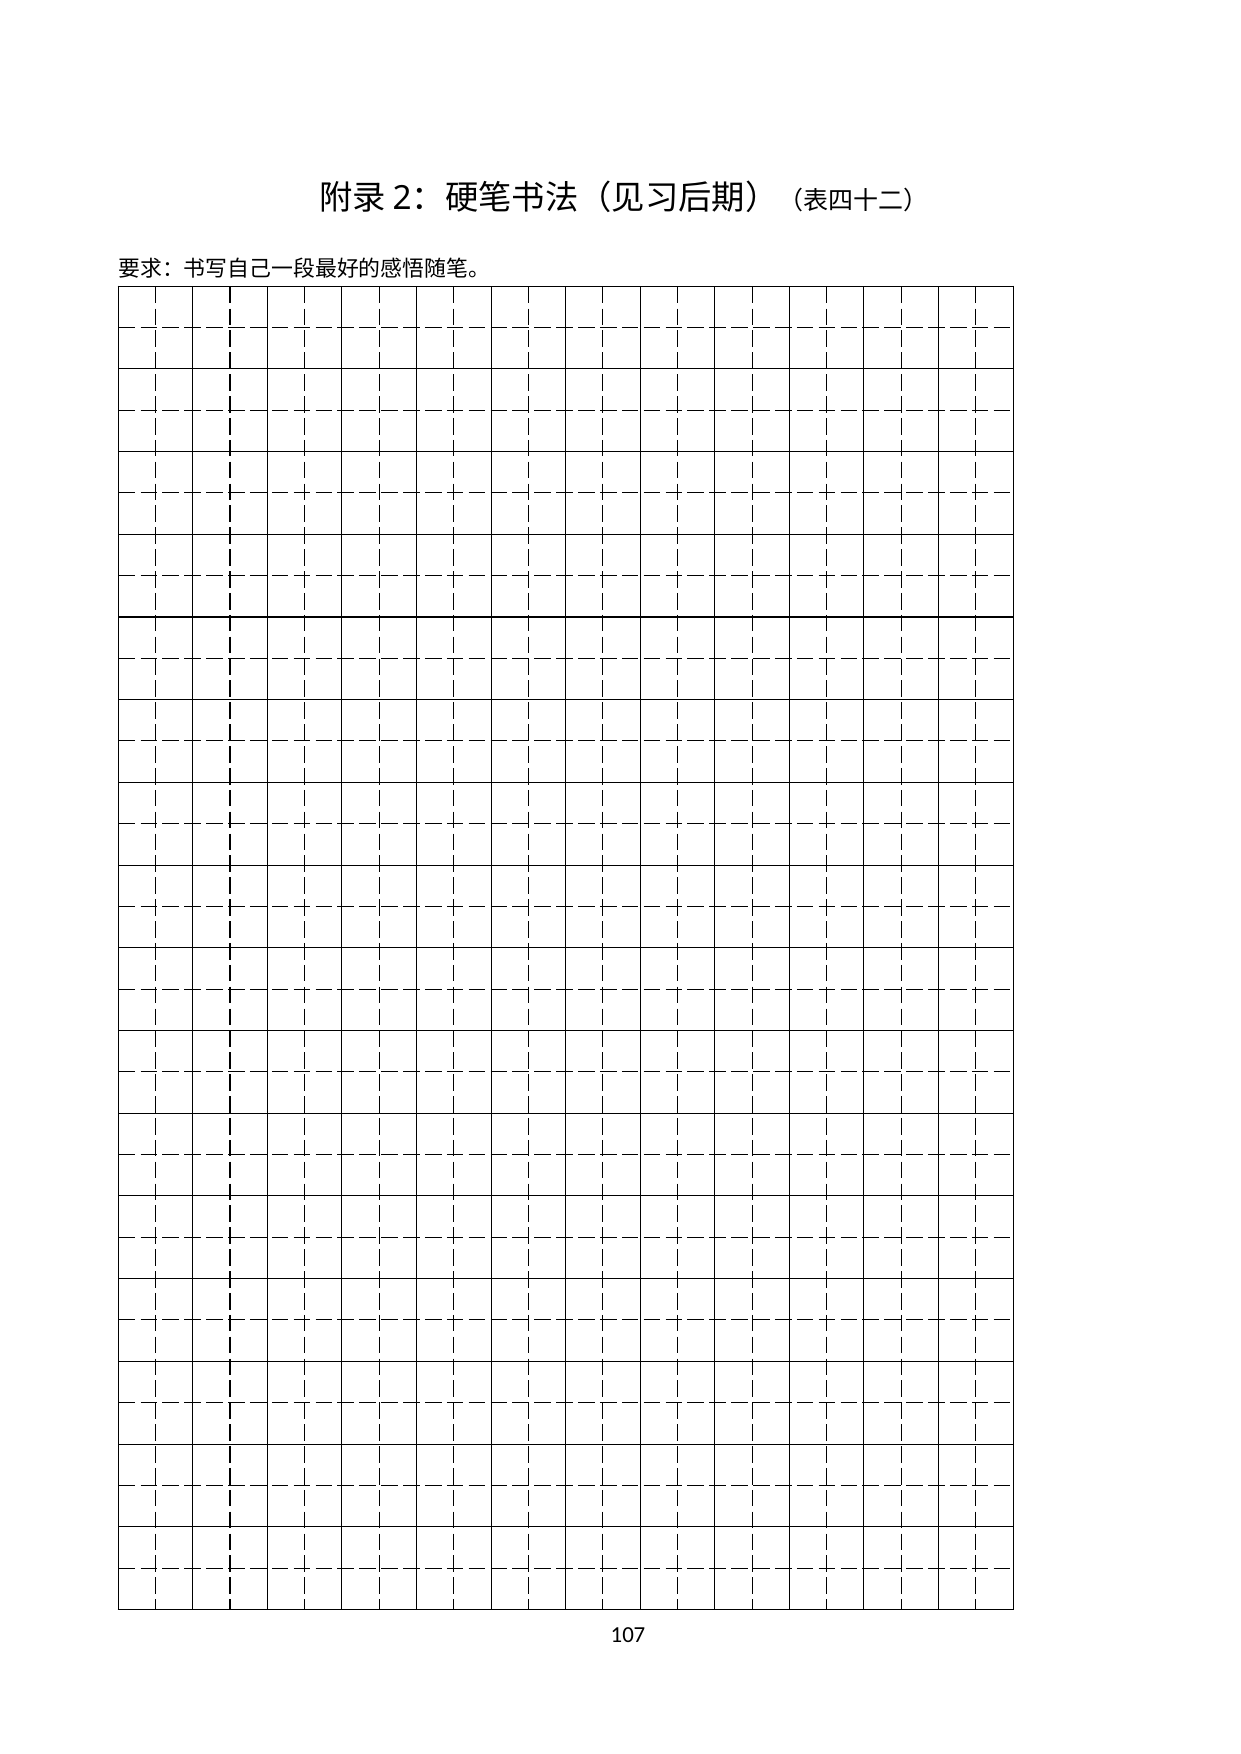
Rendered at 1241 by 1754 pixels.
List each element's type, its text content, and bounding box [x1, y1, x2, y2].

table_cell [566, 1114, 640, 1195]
table_header [342, 287, 379, 327]
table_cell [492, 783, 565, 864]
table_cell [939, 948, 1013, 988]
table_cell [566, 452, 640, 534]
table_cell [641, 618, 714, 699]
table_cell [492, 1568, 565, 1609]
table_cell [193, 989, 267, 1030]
table_cell [304, 327, 341, 368]
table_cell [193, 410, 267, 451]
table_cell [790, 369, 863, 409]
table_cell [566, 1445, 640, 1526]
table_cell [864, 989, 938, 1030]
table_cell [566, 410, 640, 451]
table_cell [677, 327, 714, 368]
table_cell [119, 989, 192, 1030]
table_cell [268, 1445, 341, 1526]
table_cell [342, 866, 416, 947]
table_header [641, 287, 677, 327]
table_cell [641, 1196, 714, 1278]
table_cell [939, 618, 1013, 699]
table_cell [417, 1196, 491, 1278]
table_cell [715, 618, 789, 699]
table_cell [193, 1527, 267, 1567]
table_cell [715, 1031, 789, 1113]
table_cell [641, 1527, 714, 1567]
table_header [790, 287, 826, 327]
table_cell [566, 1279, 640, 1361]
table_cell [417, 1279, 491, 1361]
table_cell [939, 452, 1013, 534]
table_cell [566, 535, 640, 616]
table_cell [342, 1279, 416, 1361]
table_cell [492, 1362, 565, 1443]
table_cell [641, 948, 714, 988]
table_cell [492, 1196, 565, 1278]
table_header [603, 287, 640, 327]
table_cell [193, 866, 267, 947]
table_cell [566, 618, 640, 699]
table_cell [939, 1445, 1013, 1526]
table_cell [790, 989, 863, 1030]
table_cell [379, 327, 416, 368]
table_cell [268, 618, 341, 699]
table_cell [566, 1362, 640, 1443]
table_cell [790, 327, 826, 368]
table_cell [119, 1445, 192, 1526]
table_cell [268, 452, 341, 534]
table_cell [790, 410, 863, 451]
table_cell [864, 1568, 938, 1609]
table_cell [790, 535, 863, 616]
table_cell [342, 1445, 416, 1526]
table_cell [268, 327, 304, 368]
table_cell [901, 327, 938, 368]
table_cell [454, 327, 491, 368]
table_header [492, 287, 528, 327]
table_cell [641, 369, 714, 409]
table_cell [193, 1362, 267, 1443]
table_cell [752, 327, 789, 368]
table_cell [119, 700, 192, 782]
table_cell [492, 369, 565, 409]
table_cell [119, 369, 155, 409]
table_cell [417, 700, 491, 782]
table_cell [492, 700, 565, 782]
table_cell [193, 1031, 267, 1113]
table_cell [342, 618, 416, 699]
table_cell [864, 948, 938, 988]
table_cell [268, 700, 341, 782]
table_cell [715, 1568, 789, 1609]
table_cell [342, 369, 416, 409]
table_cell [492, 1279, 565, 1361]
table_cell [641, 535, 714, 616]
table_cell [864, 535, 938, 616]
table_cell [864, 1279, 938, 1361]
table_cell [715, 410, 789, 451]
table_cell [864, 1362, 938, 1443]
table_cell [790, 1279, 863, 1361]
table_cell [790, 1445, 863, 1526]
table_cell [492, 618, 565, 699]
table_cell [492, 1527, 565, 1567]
table_cell [715, 327, 752, 368]
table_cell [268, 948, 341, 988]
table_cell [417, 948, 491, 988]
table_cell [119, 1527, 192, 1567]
table_cell [864, 327, 901, 368]
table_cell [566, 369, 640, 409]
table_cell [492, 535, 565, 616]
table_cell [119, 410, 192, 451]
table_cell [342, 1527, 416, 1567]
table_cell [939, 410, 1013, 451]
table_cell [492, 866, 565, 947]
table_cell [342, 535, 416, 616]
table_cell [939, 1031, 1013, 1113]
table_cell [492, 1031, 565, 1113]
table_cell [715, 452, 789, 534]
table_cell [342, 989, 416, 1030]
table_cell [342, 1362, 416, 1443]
table_header [566, 287, 603, 327]
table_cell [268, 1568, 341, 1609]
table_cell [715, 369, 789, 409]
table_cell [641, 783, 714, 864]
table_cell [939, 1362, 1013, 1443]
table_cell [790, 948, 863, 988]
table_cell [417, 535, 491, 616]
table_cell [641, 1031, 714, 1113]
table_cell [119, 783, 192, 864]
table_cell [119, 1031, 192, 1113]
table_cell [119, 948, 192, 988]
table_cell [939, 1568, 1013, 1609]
table_header [752, 287, 789, 327]
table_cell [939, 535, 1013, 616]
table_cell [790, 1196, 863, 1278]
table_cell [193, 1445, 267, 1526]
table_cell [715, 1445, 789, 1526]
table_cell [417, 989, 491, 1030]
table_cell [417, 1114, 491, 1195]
table_header [193, 287, 230, 327]
table_header [939, 287, 976, 327]
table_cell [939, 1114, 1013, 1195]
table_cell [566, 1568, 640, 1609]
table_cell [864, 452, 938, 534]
table_header [528, 287, 565, 327]
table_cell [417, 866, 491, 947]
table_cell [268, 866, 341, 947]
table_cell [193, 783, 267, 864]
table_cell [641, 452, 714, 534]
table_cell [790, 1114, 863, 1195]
table_header [417, 287, 454, 327]
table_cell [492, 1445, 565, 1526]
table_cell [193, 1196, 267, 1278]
table_cell [939, 327, 976, 368]
subtitle 附录2：硬笔书法（见习后期）（表四十二） [150, 171, 1097, 219]
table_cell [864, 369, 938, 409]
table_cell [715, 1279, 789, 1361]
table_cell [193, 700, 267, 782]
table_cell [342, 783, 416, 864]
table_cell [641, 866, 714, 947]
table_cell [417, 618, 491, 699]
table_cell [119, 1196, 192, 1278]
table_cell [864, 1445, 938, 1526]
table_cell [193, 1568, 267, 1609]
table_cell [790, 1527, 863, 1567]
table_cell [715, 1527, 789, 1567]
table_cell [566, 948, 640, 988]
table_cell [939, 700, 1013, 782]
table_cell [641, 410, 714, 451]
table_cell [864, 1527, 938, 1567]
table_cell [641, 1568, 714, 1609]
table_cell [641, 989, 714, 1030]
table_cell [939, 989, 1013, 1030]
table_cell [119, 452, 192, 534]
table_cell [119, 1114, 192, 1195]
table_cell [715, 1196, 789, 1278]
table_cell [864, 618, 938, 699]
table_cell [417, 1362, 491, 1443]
table_header [826, 287, 863, 327]
table_header [155, 287, 192, 327]
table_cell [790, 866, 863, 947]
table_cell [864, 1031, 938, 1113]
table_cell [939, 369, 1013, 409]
table_cell [119, 327, 155, 368]
table_header [454, 287, 491, 327]
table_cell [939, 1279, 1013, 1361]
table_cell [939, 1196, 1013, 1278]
table_header [864, 287, 901, 327]
table_cell [193, 327, 230, 368]
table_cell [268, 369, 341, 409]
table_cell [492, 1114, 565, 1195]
table_header [976, 287, 1013, 327]
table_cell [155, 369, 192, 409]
table_header [379, 287, 416, 327]
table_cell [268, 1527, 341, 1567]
table_cell [566, 327, 603, 368]
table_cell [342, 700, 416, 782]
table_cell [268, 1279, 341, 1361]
table_cell [603, 327, 640, 368]
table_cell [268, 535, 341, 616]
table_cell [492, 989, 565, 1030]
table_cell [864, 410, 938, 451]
table_header [677, 287, 714, 327]
table_cell [342, 327, 379, 368]
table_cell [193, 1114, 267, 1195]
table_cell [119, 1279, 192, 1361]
table_cell [230, 327, 267, 368]
table_cell [528, 327, 565, 368]
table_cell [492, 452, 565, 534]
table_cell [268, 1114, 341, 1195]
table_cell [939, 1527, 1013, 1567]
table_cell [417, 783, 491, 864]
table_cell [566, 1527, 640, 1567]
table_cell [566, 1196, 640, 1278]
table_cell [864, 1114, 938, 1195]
text 要求：书写自己一段最好的感悟随笔。 [118, 251, 1120, 283]
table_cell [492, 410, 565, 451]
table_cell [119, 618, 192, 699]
table_cell [976, 327, 1013, 368]
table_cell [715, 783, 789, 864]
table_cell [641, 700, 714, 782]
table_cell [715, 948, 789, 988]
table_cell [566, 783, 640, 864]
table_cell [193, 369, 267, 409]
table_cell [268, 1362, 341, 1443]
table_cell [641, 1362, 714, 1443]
table_header [715, 287, 752, 327]
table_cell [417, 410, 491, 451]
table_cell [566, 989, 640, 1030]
table_cell [155, 327, 192, 368]
table_header [304, 287, 341, 327]
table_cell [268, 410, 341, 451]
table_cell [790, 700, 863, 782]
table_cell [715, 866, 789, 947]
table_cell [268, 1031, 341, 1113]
table_header [268, 287, 304, 327]
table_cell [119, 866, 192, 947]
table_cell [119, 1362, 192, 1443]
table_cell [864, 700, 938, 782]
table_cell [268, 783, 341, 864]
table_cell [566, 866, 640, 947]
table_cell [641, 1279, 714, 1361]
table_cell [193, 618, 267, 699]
table_header [119, 287, 155, 327]
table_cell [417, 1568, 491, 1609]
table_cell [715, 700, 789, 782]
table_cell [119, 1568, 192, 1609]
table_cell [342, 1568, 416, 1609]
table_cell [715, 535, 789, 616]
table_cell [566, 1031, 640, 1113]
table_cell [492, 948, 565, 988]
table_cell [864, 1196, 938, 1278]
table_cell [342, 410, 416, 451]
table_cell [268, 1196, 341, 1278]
table_cell [826, 327, 863, 368]
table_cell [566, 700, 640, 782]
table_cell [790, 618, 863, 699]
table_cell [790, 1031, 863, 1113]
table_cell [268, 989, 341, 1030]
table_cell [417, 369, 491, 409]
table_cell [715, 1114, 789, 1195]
table_cell [492, 327, 528, 368]
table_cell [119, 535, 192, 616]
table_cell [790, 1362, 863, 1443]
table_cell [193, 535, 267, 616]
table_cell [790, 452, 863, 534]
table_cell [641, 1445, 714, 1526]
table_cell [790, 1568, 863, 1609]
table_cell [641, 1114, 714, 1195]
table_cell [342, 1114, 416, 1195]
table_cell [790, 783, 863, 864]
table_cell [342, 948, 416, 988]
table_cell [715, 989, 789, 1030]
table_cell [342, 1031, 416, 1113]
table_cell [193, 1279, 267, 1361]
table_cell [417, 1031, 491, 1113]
table_cell [417, 327, 454, 368]
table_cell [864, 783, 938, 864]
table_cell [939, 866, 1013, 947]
table_cell [641, 327, 677, 368]
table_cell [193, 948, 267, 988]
table_header [901, 287, 938, 327]
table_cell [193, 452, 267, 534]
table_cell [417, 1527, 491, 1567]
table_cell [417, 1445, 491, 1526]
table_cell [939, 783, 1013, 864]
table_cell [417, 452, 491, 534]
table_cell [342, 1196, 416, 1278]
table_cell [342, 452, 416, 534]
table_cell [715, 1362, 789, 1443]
table_header [230, 287, 267, 327]
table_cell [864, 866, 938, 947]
